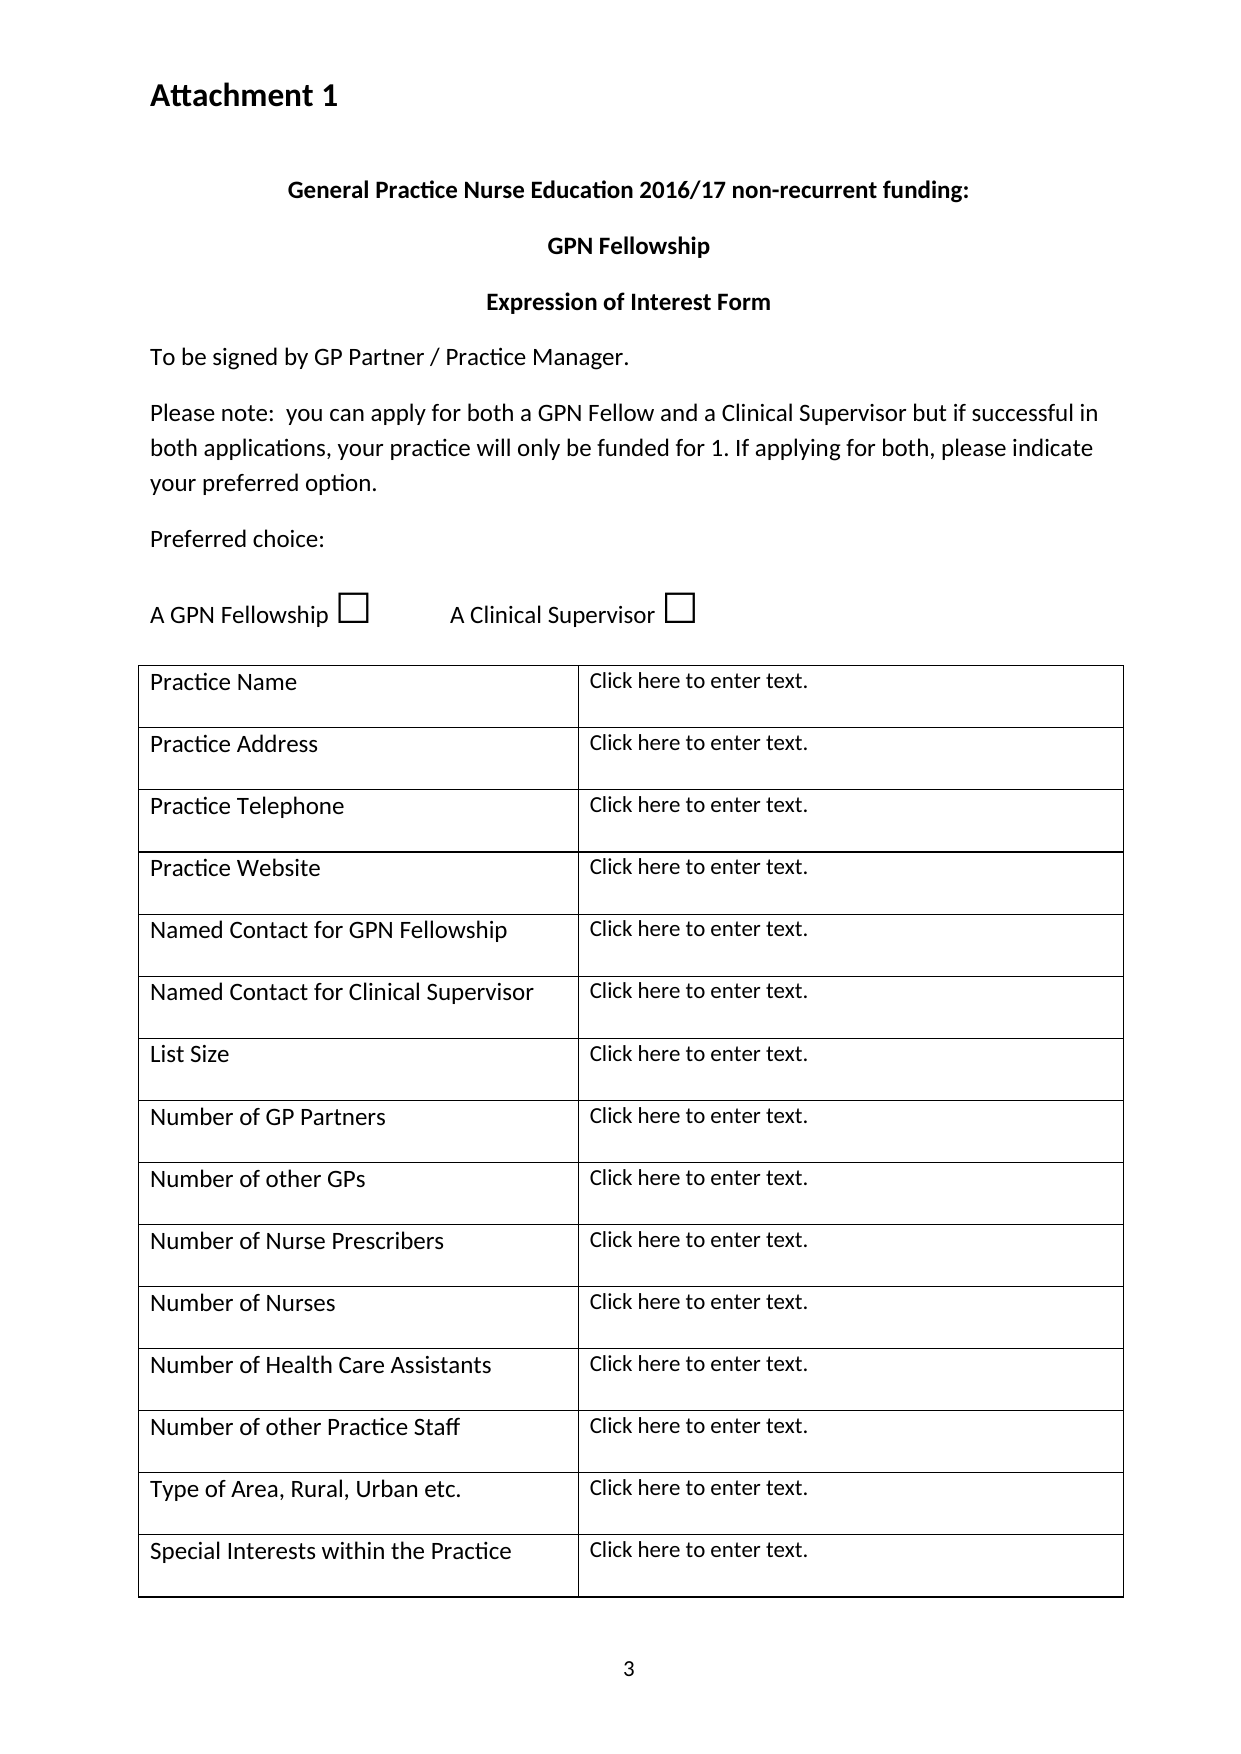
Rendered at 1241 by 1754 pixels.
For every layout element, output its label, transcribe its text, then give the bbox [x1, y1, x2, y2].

table_header [579, 666, 1123, 727]
text To be signed by GP Partner / Practice Manager. [150, 342, 1107, 372]
table_cell Number of Nurse Prescribers [139, 1225, 578, 1286]
table_cell [579, 790, 1123, 851]
table_cell [579, 1349, 1123, 1410]
table_cell Practice Address [139, 728, 578, 789]
table_header Practice Name [139, 666, 578, 727]
table_cell Practice Website [139, 853, 578, 913]
table_cell Number of GP Partners [139, 1101, 578, 1162]
table_cell [579, 915, 1123, 976]
text Preferred choice: [150, 523, 1107, 554]
table_cell [579, 1535, 1123, 1596]
table_cell [579, 977, 1123, 1038]
table_cell Number of Health Care Assistants [139, 1349, 578, 1410]
table_cell Type of Area, Rural, Urban etc. [139, 1473, 578, 1534]
table_cell Named Contact for GPN Fellowship [139, 915, 578, 976]
table_cell [579, 728, 1123, 789]
text Please note: you can apply for both a GPN Fellow and a Clinical Supervisor but if successful in both applications, your practice will only be funded for 1. If applying for both, please indicate your preferred option. [150, 397, 1107, 498]
table_cell Special Interests within the Practice [139, 1535, 578, 1596]
table_cell [579, 1163, 1123, 1224]
table_cell [579, 1225, 1123, 1286]
table_cell Named Contact for Clinical Supervisor [139, 977, 578, 1038]
text A GPN Fellowship A Clinical Supervisor [150, 579, 1107, 636]
table_cell Number of other Practice Staff [139, 1411, 578, 1472]
table_cell Practice Telephone [139, 790, 578, 851]
table_cell [579, 1101, 1123, 1162]
table_cell Number of Nurses [139, 1287, 578, 1348]
text GPN Fellowship [150, 230, 1107, 260]
text Expression of Interest Form [150, 286, 1107, 316]
table_cell [579, 853, 1123, 913]
table_cell [579, 1411, 1123, 1472]
table_cell [579, 1287, 1123, 1348]
table_cell [579, 1473, 1123, 1534]
table_cell List Size [139, 1039, 578, 1100]
text General Practice Nurse Education 2016/17 non-recurrent funding: [150, 174, 1107, 204]
table_cell [579, 1039, 1123, 1100]
table_cell Number of other GPs [139, 1163, 578, 1224]
